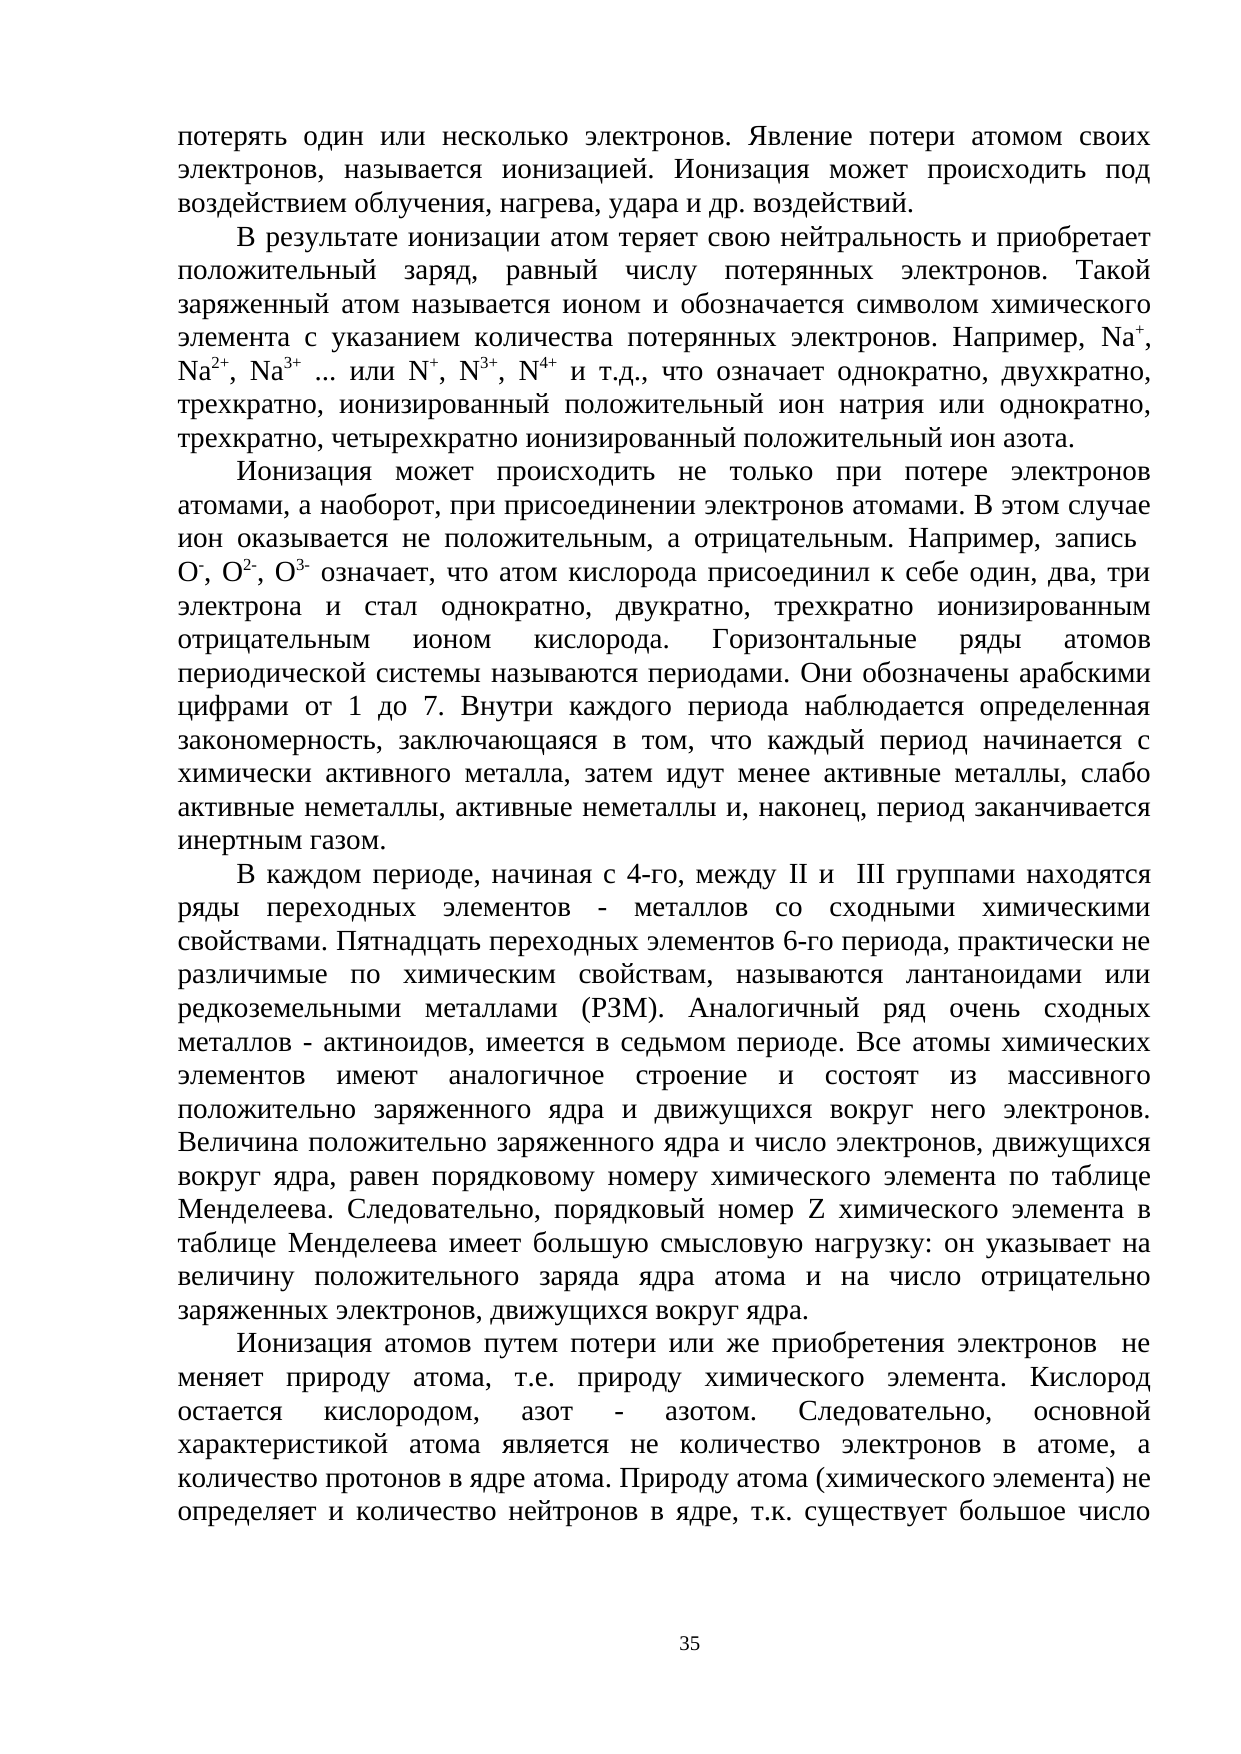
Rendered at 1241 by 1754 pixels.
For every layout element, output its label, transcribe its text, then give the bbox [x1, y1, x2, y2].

text В каждом периоде, начиная с 4-го, между II и III группами находятся ряды переходных элементов - металлов со сходными химическими свойствами. Пятнадцать переходных элементов 6-го периода, практически не различимые по химическим свойствам, называются лантаноидами или редкоземельными металлами (РЗМ). Аналогичный ряд очень сходных металлов - актиноидов, имеется в седьмом периоде. Все атомы химических элементов имеют аналогичное строение и состоят из массивного положительно заряженного ядра и движущихся вокруг него электронов. Величина положительно заряженного ядра и число электронов, движущихся вокруг ядра, равен порядковому номеру химического элемента по таблице Менделеева. Следовательно, порядковый номер Z химического элемента в таблице Менделеева имеет большую смысловую нагрузку: он указывает на величину положительного заряда ядра атома и на число отрицательно заряженных электронов, движущихся вокруг ядра. [177, 856, 1152, 1326]
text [177, 1326, 1152, 1527]
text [177, 118, 1152, 219]
text В результате ионизации атом теряет свою нейтральность и приобретает положительный заряд, равный числу потерянных электронов. Такой заряженный атом называется ионом и обозначается символом химического элемента с указанием количества потерянных электронов. Например, Na+, Na2+, Na3+ ... или N+, N3+, N4+ и т.д., что означает однократно, двухкратно, трехкратно, ионизированный положительный ион натрия или однократно, трехкратно, четырехкратно ионизированный положительный ион азота. [177, 219, 1152, 453]
text Ионизация может происходить не только при потере электронов атомами, а наоборот, при присоединении электронов атомами. В этом случае ион оказывается не положительным, а отрицательным. Например, запись О-, О2-, О3- означает, что атом кислорода присоединил к себе один, два, три электрона и стал однократно, двукратно, трехкратно ионизированным отрицательным ионом кислорода. Горизонтальные ряды атомов периодической системы называются периодами. Они обозначены арабскими цифрами от 1 до 7. Внутри каждого периода наблюдается определенная закономерность, заключающаяся в том, что каждый период начинается с химически активного металла, затем идут менее активные металлы, слабо активные неметаллы, активные неметаллы и, наконец, период заканчивается инертным газом. [177, 453, 1152, 856]
